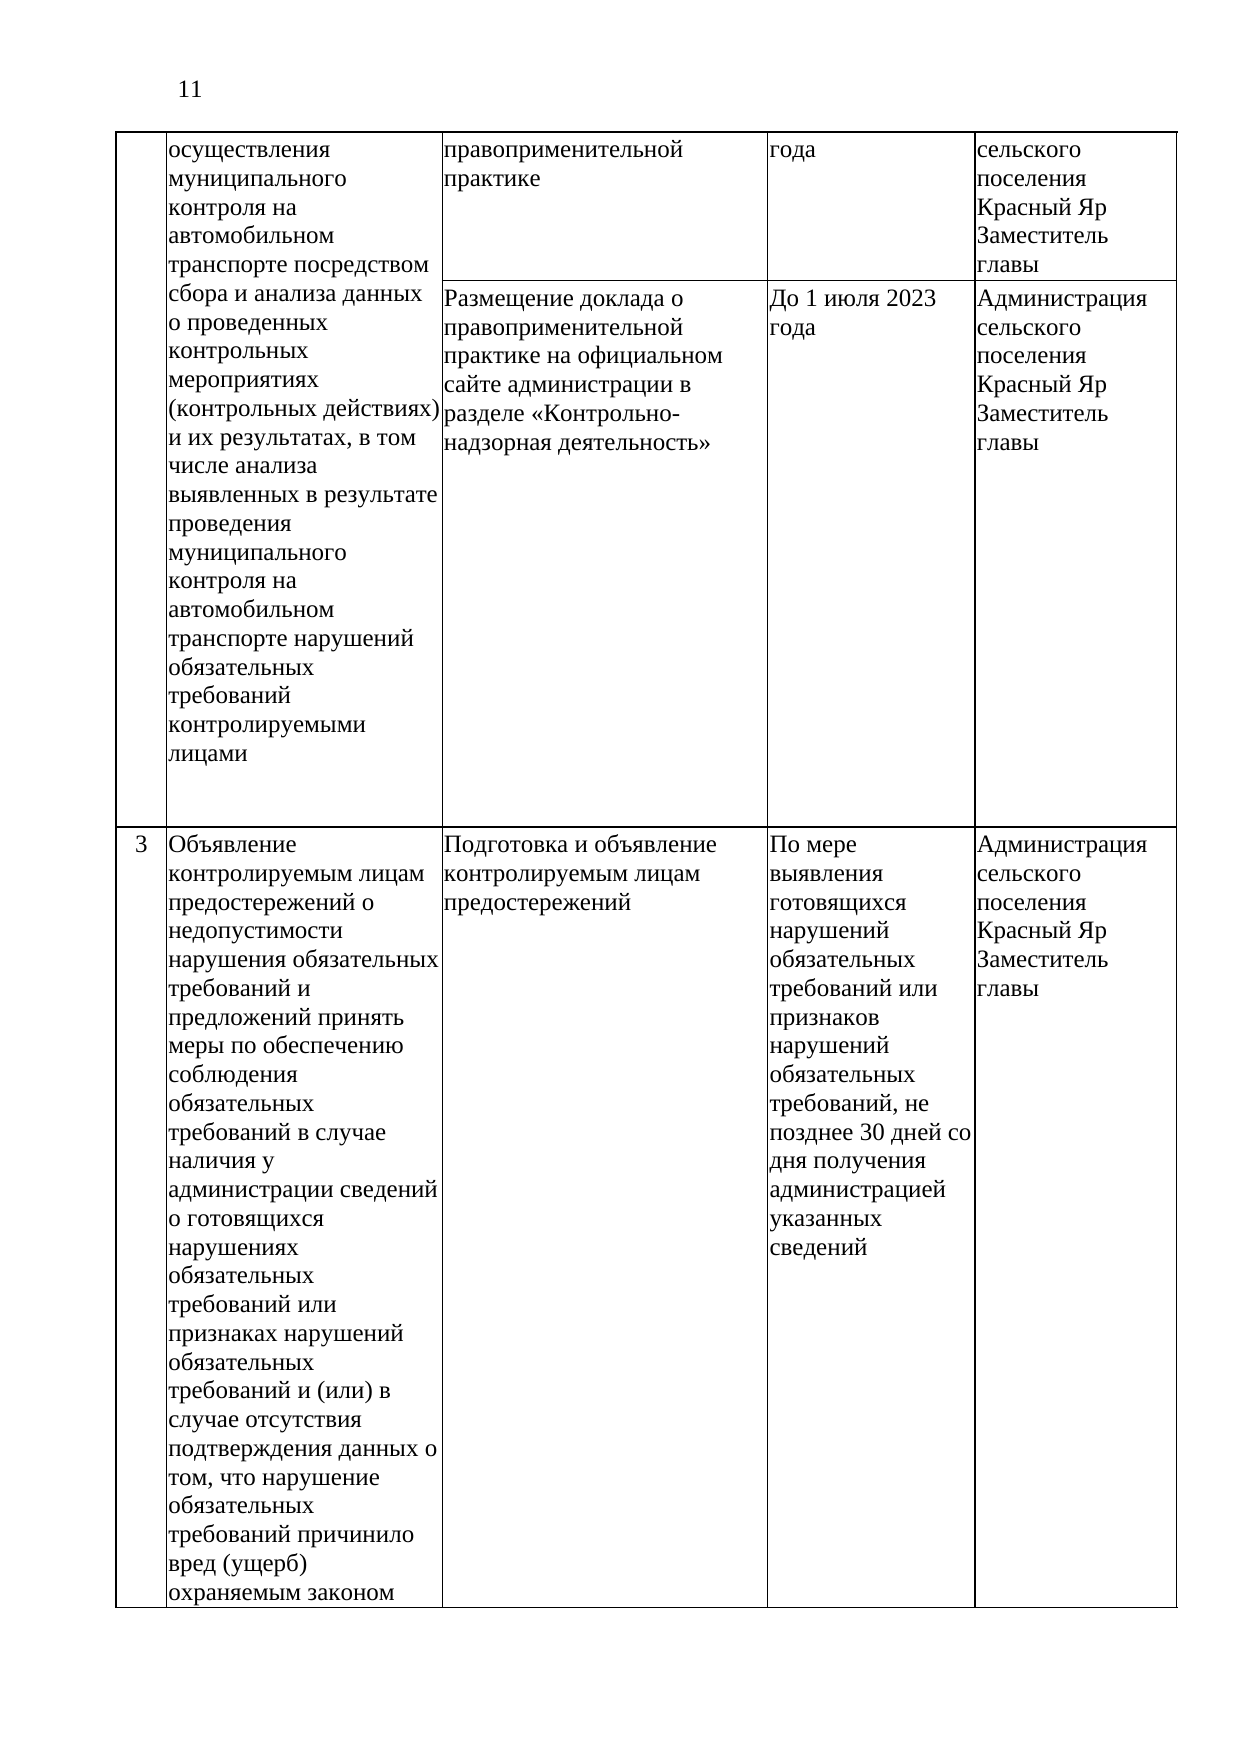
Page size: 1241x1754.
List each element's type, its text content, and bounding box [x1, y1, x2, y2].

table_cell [976, 281, 1176, 826]
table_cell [768, 828, 974, 1607]
table_cell Подготовка доклада о правоприменительной практике [443, 133, 767, 280]
table_cell До 1 июня 2023 года [768, 133, 974, 280]
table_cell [976, 133, 1176, 280]
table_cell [443, 828, 767, 1607]
table_cell Размещение доклада о правоприменительной практике на официальном сайте администрации в разделе «Контрольно-надзорная деятельность» [443, 281, 767, 826]
table_cell До 1 июля 2023 года [768, 281, 974, 826]
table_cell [167, 133, 442, 826]
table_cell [976, 828, 1176, 1607]
table_cell 2 [117, 133, 166, 826]
table_cell 3 [117, 828, 166, 1607]
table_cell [167, 828, 442, 1607]
